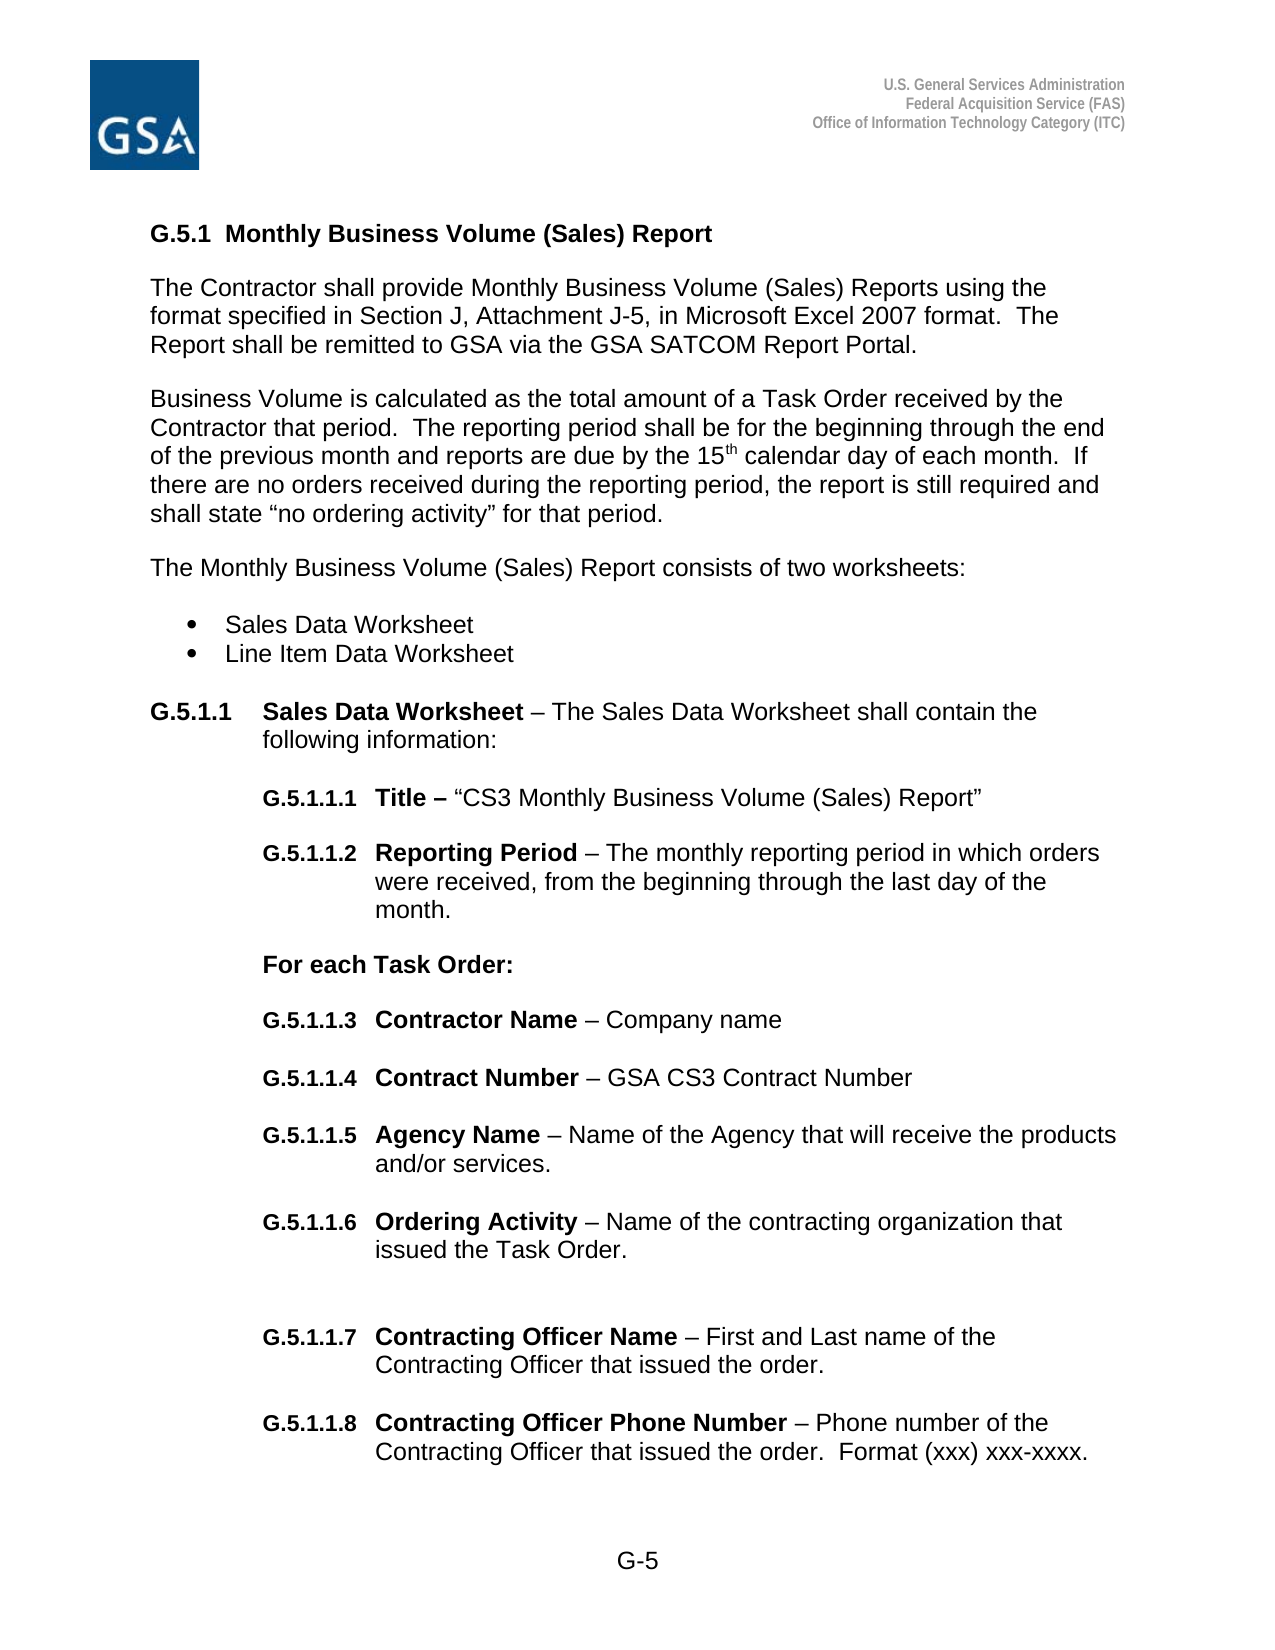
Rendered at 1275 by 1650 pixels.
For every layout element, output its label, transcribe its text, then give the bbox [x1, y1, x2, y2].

text G.5.1.1.6 Ordering Activity – Name of the contracting organization that issued the Task Order. [262, 1207, 1125, 1264]
picture [90, 60, 200, 170]
list Business Volume is calculated as the total amount of a Task Order received by the Contractor that period. The reporting period shall be for the beginning through the end of the previous month and reports are due by the 15th calendar day of each month. If there are no orders received during the reporting period, the report is still required and shall state “no ordering activity” for that period. [150, 384, 1125, 527]
list Line Item Data Worksheet [187, 639, 1125, 668]
text G.5.1.1.7 Contracting Officer Name – First and Last name of the Contracting Officer that issued the order. [262, 1322, 1125, 1379]
text G.5.1.1.3 Contractor Name – Company name [262, 1006, 1125, 1034]
text G.5.1.1.2 Reporting Period – The monthly reporting period in which orders were received, from the beginning through the last day of the month. [262, 838, 1125, 924]
text For each Task Order: [262, 950, 1125, 979]
text G.5.1.1.8 Contracting Officer Phone Number – Phone number of the Contracting Officer that issued the order. Format (xxx) xxx-xxxx. [262, 1408, 1125, 1466]
list Sales Data Worksheet [187, 610, 1125, 639]
text G.5.1.1.4 Contract Number – GSA CS3 Contract Number [262, 1063, 1125, 1092]
text G.5.1.1.1 Title – “CS3 Monthly Business Volume (Sales) Report” [262, 783, 1125, 811]
list The Contractor shall provide Monthly Business Volume (Sales) Reports using the format specified in Section J, Attachment J-5, in Microsoft Excel 2007 format. The Report shall be remitted to GSA via the GSA SATCOM Report Portal. [150, 272, 1125, 359]
text G.5.1 Monthly Business Volume (Sales) Report [150, 219, 1125, 247]
list The Monthly Business Volume (Sales) Report consists of two worksheets: [150, 552, 1125, 581]
text G.5.1.1.5 Agency Name – Name of the Agency that will receive the products and/or services. [262, 1121, 1125, 1178]
list G.5.1.1 Sales Data Worksheet – The Sales Data Worksheet shall contain the following information: [150, 696, 1125, 754]
